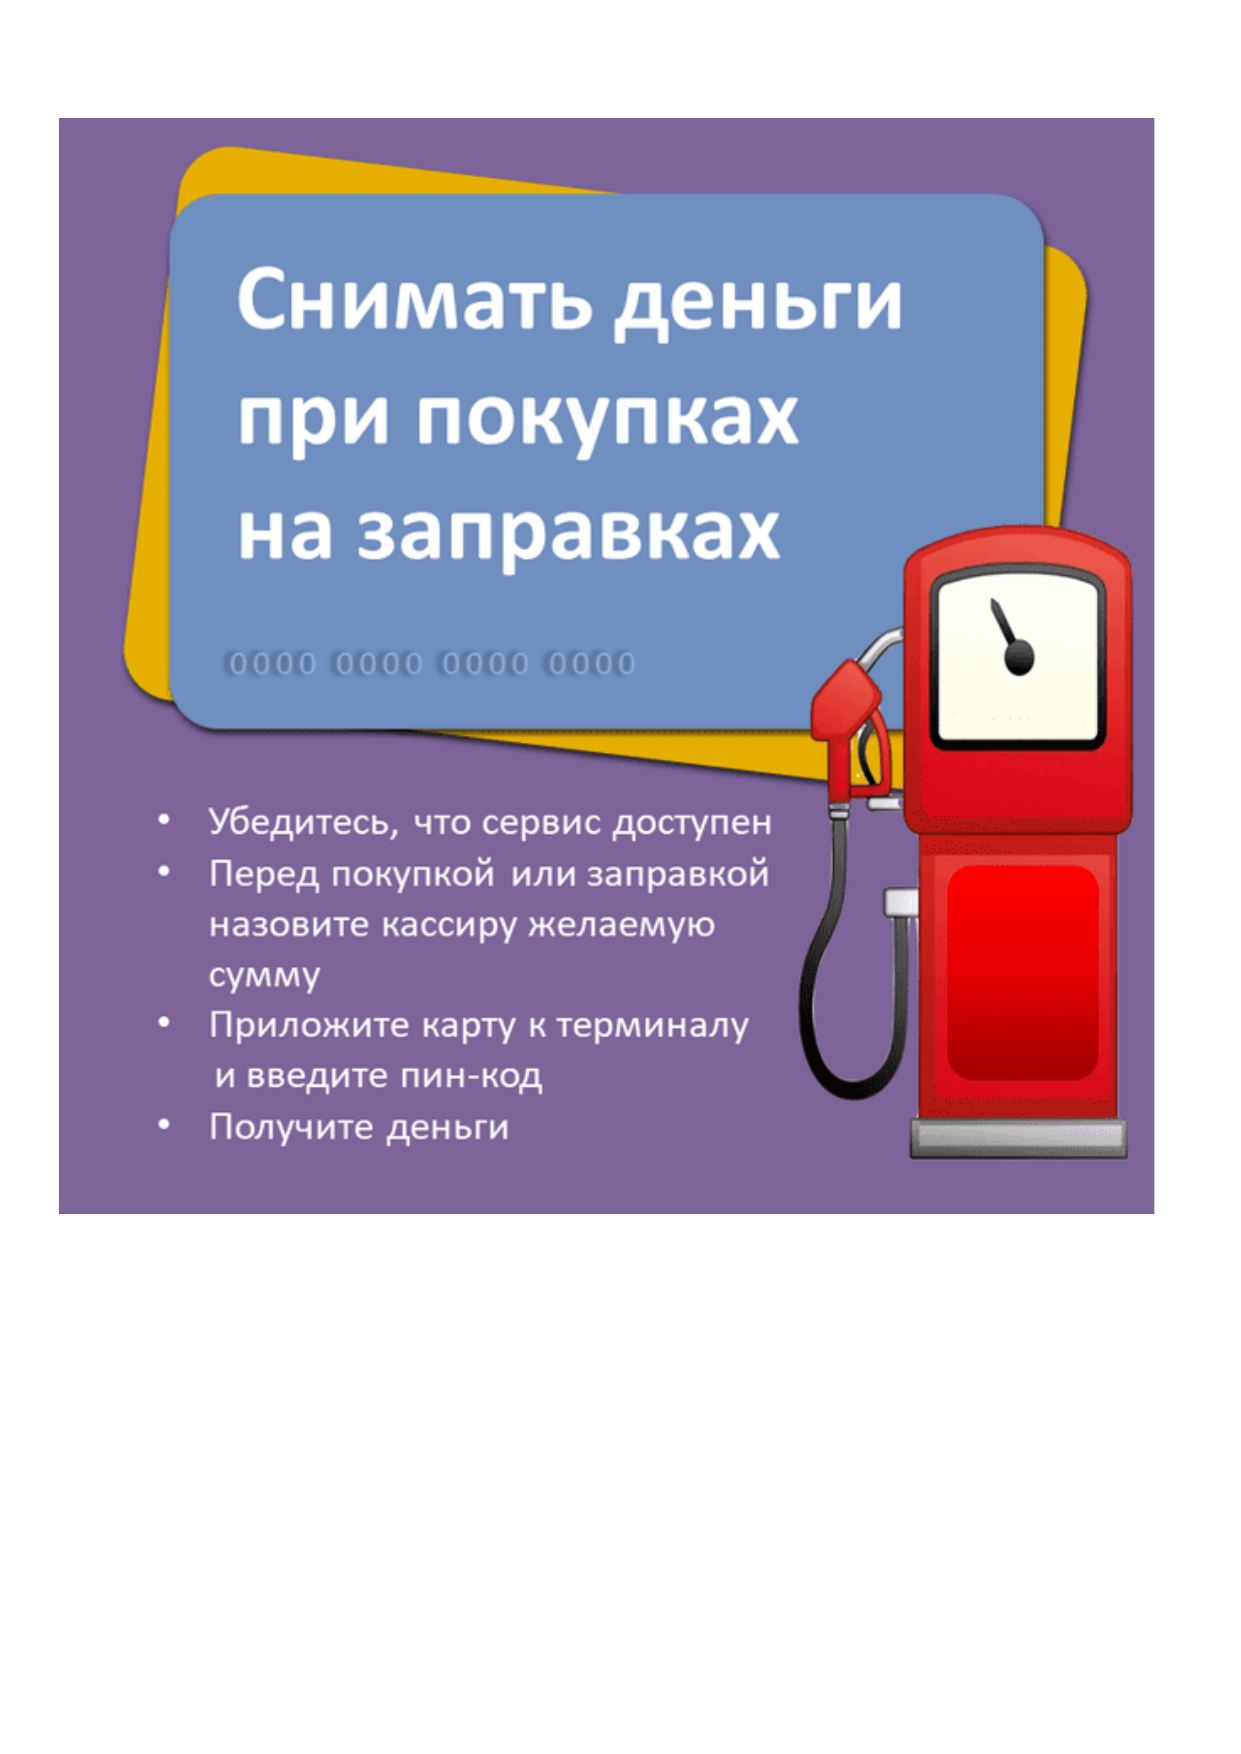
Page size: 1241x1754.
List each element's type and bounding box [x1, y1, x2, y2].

picture [59, 118, 1155, 1214]
